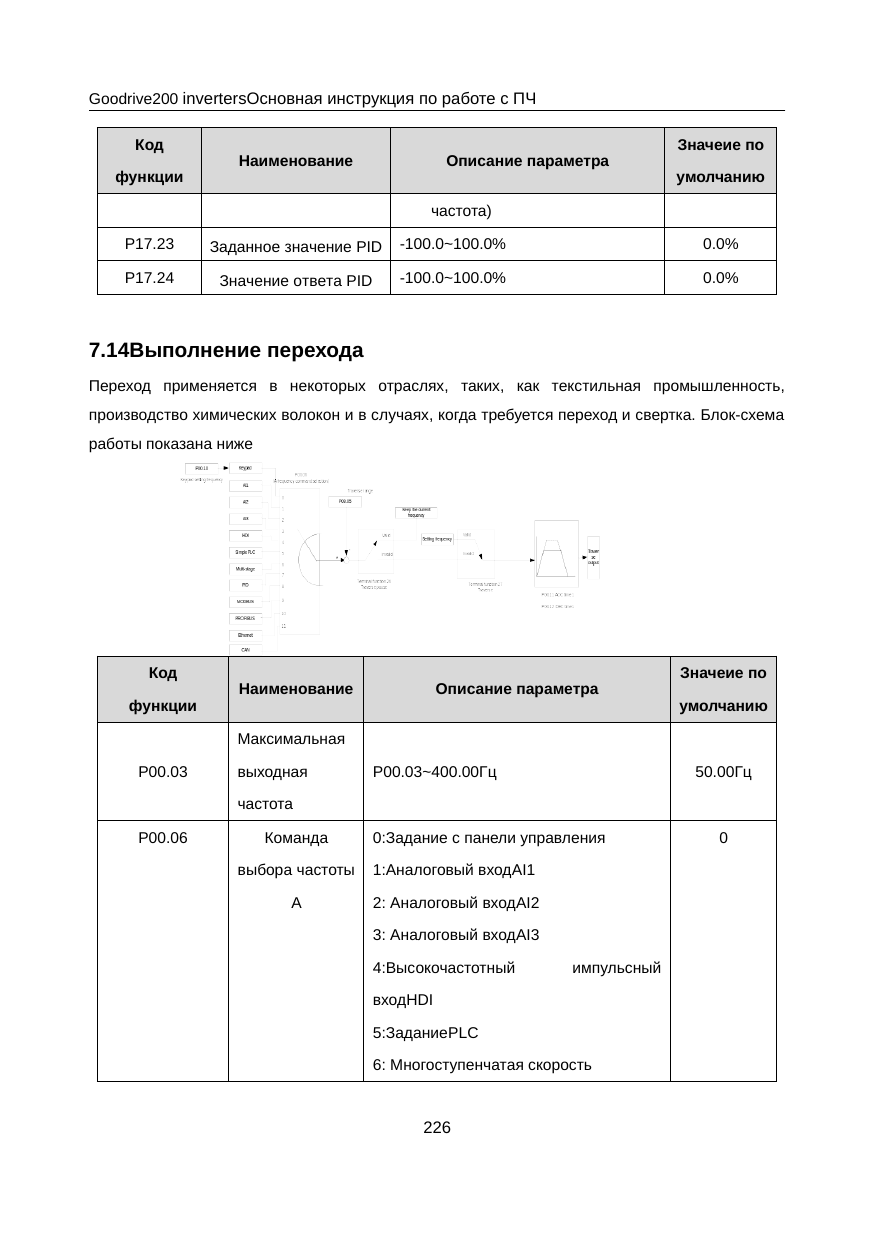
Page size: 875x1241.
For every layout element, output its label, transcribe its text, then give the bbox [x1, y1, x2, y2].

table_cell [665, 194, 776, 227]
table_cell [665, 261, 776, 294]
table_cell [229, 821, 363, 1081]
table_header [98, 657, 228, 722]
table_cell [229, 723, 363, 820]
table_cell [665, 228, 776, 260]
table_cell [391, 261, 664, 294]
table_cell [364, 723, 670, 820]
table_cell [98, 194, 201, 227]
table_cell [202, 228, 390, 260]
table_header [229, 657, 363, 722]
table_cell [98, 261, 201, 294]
subtitle Переход применяется в некоторых отраслях, таких, как текстильная промышленность, производство химических волокон и в случаях, когда требуется переход и свертка. Блок-схема работы показана ниже: [89, 368, 785, 456]
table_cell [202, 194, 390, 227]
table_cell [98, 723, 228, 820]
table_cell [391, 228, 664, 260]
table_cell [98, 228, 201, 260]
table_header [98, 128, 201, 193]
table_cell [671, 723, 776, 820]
subtitle 7.14Выполнение перехода [89, 334, 785, 363]
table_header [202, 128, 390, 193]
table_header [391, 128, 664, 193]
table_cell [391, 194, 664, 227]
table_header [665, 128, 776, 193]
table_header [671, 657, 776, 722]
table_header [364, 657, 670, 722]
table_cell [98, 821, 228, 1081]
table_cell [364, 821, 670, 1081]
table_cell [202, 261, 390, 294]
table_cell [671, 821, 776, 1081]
